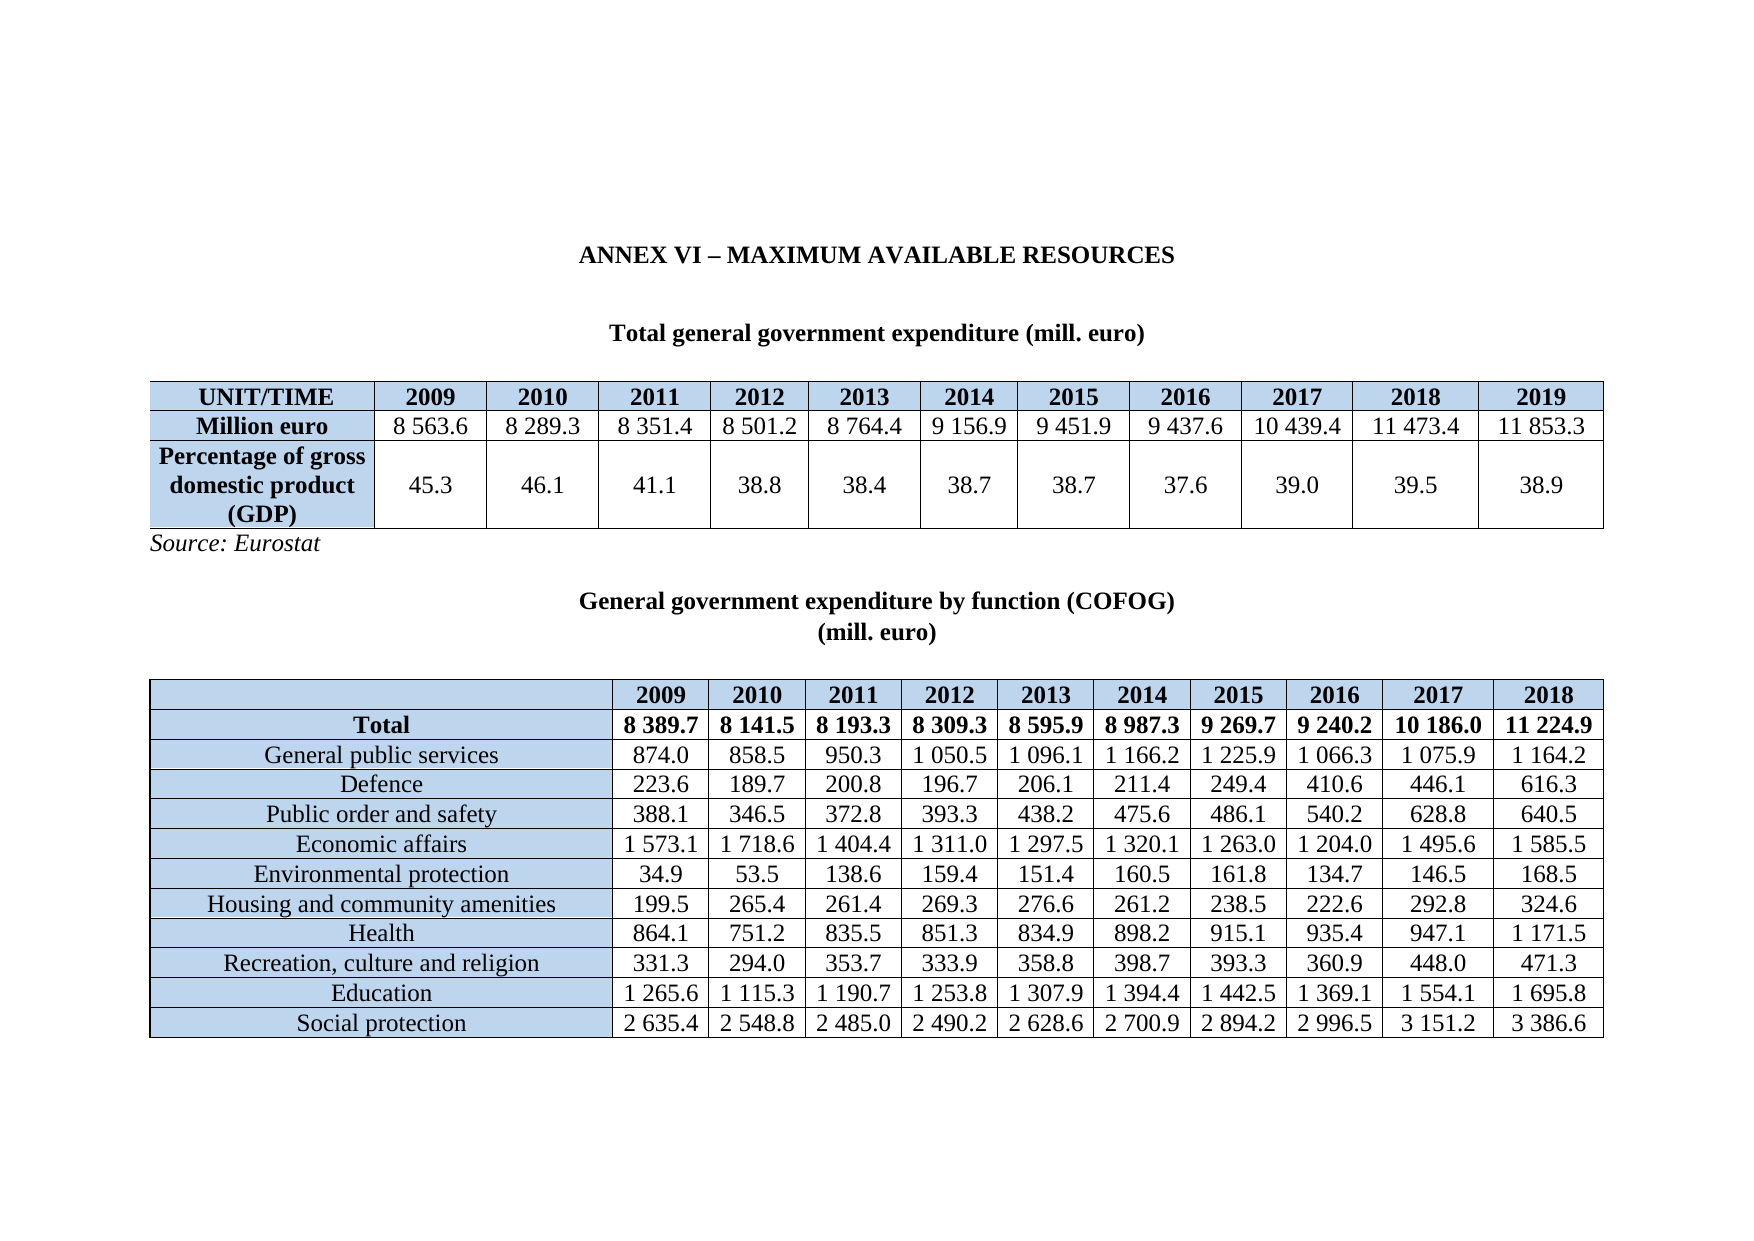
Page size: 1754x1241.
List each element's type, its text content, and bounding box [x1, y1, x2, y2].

table_cell 261.4 [806, 889, 901, 917]
table_header 2019 [1479, 382, 1603, 410]
table_cell 324.6 [1494, 889, 1603, 917]
table_header 2014 [1094, 680, 1190, 709]
table_header 2009 [375, 382, 486, 410]
table_cell 331.3 [613, 948, 708, 977]
table_cell 8 289.3 [487, 411, 598, 440]
table_cell 1 554.1 [1383, 978, 1493, 1007]
table_cell 438.2 [998, 799, 1093, 828]
table_cell 238.5 [1191, 889, 1286, 917]
table_cell 9 451.9 [1018, 411, 1129, 440]
table_cell 37.6 [1130, 441, 1241, 527]
table_cell 294.0 [709, 948, 805, 977]
table_header UNIT/TIME [150, 382, 374, 410]
table_cell 189.7 [709, 770, 805, 798]
table_cell 2 635.4 [613, 1008, 708, 1037]
table_cell 10 439.4 [1242, 411, 1352, 440]
table_cell 1 495.6 [1383, 829, 1493, 858]
table_cell 8 351.4 [599, 411, 710, 440]
table_cell 1 404.4 [806, 829, 901, 858]
table_cell 292.8 [1383, 889, 1493, 917]
table_header 2013 [998, 680, 1093, 709]
table_cell Environmental protection [151, 859, 612, 888]
table_cell 2 894.2 [1191, 1008, 1286, 1037]
table_cell 8 141.5 [709, 710, 805, 739]
table_cell 223.6 [613, 770, 708, 798]
table_cell 1 204.0 [1287, 829, 1382, 858]
table_cell 410.6 [1287, 770, 1382, 798]
table_header 2015 [1018, 382, 1129, 410]
table_cell 199.5 [613, 889, 708, 917]
table_cell 915.1 [1191, 919, 1286, 947]
table_cell 38.4 [809, 441, 920, 527]
table_cell 1 307.9 [998, 978, 1093, 1007]
table_cell 864.1 [613, 919, 708, 947]
table_cell 38.9 [1479, 441, 1603, 527]
table_header 2018 [1494, 680, 1603, 709]
table_cell 950.3 [806, 740, 901, 768]
table_cell 8 595.9 [998, 710, 1093, 739]
table_header [151, 680, 612, 709]
table_cell 1 394.4 [1094, 978, 1190, 1007]
table_cell 249.4 [1191, 770, 1286, 798]
table_header 2016 [1287, 680, 1382, 709]
table_cell Education [151, 978, 612, 1007]
table_cell 8 563.6 [375, 411, 486, 440]
table_cell Public order and safety [151, 799, 612, 828]
table_header 2012 [902, 680, 997, 709]
table_cell 196.7 [902, 770, 997, 798]
table_cell 616.3 [1494, 770, 1603, 798]
table_cell 276.6 [998, 889, 1093, 917]
table_cell Economic affairs [151, 829, 612, 858]
table_cell 2 996.5 [1287, 1008, 1382, 1037]
table_cell 1 718.6 [709, 829, 805, 858]
table_cell 2 700.9 [1094, 1008, 1190, 1037]
table_cell 947.1 [1383, 919, 1493, 947]
table_cell 1 066.3 [1287, 740, 1382, 768]
table_cell 9 240.2 [1287, 710, 1382, 739]
table_cell 9 269.7 [1191, 710, 1286, 739]
table_cell 38.8 [711, 441, 808, 527]
table_cell 38.7 [1018, 441, 1129, 527]
table_cell 8 501.2 [711, 411, 808, 440]
table_cell 1 573.1 [613, 829, 708, 858]
table_cell 628.8 [1383, 799, 1493, 828]
table_cell 448.0 [1383, 948, 1493, 977]
table_cell 138.6 [806, 859, 901, 888]
table_cell 39.5 [1353, 441, 1478, 527]
table_header 2009 [613, 680, 708, 709]
table_cell 34.9 [613, 859, 708, 888]
table_cell 1 265.6 [613, 978, 708, 1007]
table_header 2017 [1383, 680, 1493, 709]
table_cell 935.4 [1287, 919, 1382, 947]
table_cell 146.5 [1383, 859, 1493, 888]
table_cell 2 628.6 [998, 1008, 1093, 1037]
table_cell 1 311.0 [902, 829, 997, 858]
table_cell 11 853.3 [1479, 411, 1603, 440]
table_cell 874.0 [613, 740, 708, 768]
subtitle ANNEX VI – MAXIMUM AVAILABLE RESOURCES [150, 241, 1604, 269]
table_cell 41.1 [599, 441, 710, 527]
table_cell 372.8 [806, 799, 901, 828]
table_cell 1 171.5 [1494, 919, 1603, 947]
table_cell 161.8 [1191, 859, 1286, 888]
table_cell 53.5 [709, 859, 805, 888]
table_cell 1 585.5 [1494, 829, 1603, 858]
table_cell 8 309.3 [902, 710, 997, 739]
table_cell Defence [151, 770, 612, 798]
table_cell 1 442.5 [1191, 978, 1286, 1007]
table_cell 393.3 [1191, 948, 1286, 977]
table_cell Total [151, 710, 612, 739]
table_cell 640.5 [1494, 799, 1603, 828]
table_cell Percentage of gross domestic product (GDP) [150, 441, 374, 527]
table_cell 39.0 [1242, 441, 1352, 527]
table_cell 475.6 [1094, 799, 1190, 828]
table_cell 3 386.6 [1494, 1008, 1603, 1037]
table_cell 159.4 [902, 859, 997, 888]
table_cell 1 320.1 [1094, 829, 1190, 858]
table_cell 9 156.9 [921, 411, 1017, 440]
table_cell 38.7 [921, 441, 1017, 527]
table_cell 11 473.4 [1353, 411, 1478, 440]
table_cell 446.1 [1383, 770, 1493, 798]
table_header 2010 [487, 382, 598, 410]
table_cell 1 166.2 [1094, 740, 1190, 768]
table_cell 858.5 [709, 740, 805, 768]
table_cell 265.4 [709, 889, 805, 917]
text Total general government expenditure (mill. euro) [150, 318, 1604, 347]
table_cell 751.2 [709, 919, 805, 947]
table_header 2010 [709, 680, 805, 709]
table_header 2015 [1191, 680, 1286, 709]
table_cell 160.5 [1094, 859, 1190, 888]
table_cell Million euro [150, 411, 374, 440]
table_cell 8 193.3 [806, 710, 901, 739]
table_cell 358.8 [998, 948, 1093, 977]
text Source: Eurostat [150, 529, 1604, 557]
table_cell 1 115.3 [709, 978, 805, 1007]
table_cell Health [151, 919, 612, 947]
table_cell 11 224.9 [1494, 710, 1603, 739]
table_cell Social protection [151, 1008, 612, 1037]
table_header 2012 [711, 382, 808, 410]
table_cell 1 297.5 [998, 829, 1093, 858]
table_cell 8 764.4 [809, 411, 920, 440]
table_cell 1 253.8 [902, 978, 997, 1007]
table_header 2014 [921, 382, 1017, 410]
table_header 2013 [809, 382, 920, 410]
table_cell 1 075.9 [1383, 740, 1493, 768]
table_header 2011 [806, 680, 901, 709]
table_cell 1 050.5 [902, 740, 997, 768]
table_cell 486.1 [1191, 799, 1286, 828]
table_cell 388.1 [613, 799, 708, 828]
table_cell 898.2 [1094, 919, 1190, 947]
table_cell 1 369.1 [1287, 978, 1382, 1007]
table_cell 1 263.0 [1191, 829, 1286, 858]
table_cell 393.3 [902, 799, 997, 828]
table_cell 211.4 [1094, 770, 1190, 798]
table_cell 200.8 [806, 770, 901, 798]
table_cell General public services [151, 740, 612, 768]
table_cell 2 485.0 [806, 1008, 901, 1037]
table_header 2011 [599, 382, 710, 410]
table_cell 8 389.7 [613, 710, 708, 739]
table_cell Housing and community amenities [151, 889, 612, 917]
table_cell 206.1 [998, 770, 1093, 798]
table_cell 398.7 [1094, 948, 1190, 977]
table_cell 168.5 [1494, 859, 1603, 888]
table_header 2017 [1242, 382, 1352, 410]
table_cell 333.9 [902, 948, 997, 977]
table_cell 835.5 [806, 919, 901, 947]
table_cell 851.3 [902, 919, 997, 947]
table_header 2016 [1130, 382, 1241, 410]
table_cell 353.7 [806, 948, 901, 977]
table_header 2018 [1353, 382, 1478, 410]
table_cell 222.6 [1287, 889, 1382, 917]
table_cell 1 164.2 [1494, 740, 1603, 768]
table_cell 346.5 [709, 799, 805, 828]
text General government expenditure by function (COFOG) (mill. euro) [150, 586, 1604, 646]
table_cell Recreation, culture and religion [151, 948, 612, 977]
table_cell 1 190.7 [806, 978, 901, 1007]
table_cell 2 490.2 [902, 1008, 997, 1037]
table_cell 9 437.6 [1130, 411, 1241, 440]
table_cell 151.4 [998, 859, 1093, 888]
table_cell 540.2 [1287, 799, 1382, 828]
table_cell 1 096.1 [998, 740, 1093, 768]
table_cell 134.7 [1287, 859, 1382, 888]
table_cell 261.2 [1094, 889, 1190, 917]
table_cell 269.3 [902, 889, 997, 917]
table_cell 8 987.3 [1094, 710, 1190, 739]
table_cell 1 225.9 [1191, 740, 1286, 768]
table_cell 360.9 [1287, 948, 1382, 977]
table_cell 2 548.8 [709, 1008, 805, 1037]
table_cell 45.3 [375, 441, 486, 527]
table_cell 10 186.0 [1383, 710, 1493, 739]
table_cell 46.1 [487, 441, 598, 527]
table_cell 471.3 [1494, 948, 1603, 977]
table_cell 1 695.8 [1494, 978, 1603, 1007]
table_cell 834.9 [998, 919, 1093, 947]
table_cell 3 151.2 [1383, 1008, 1493, 1037]
